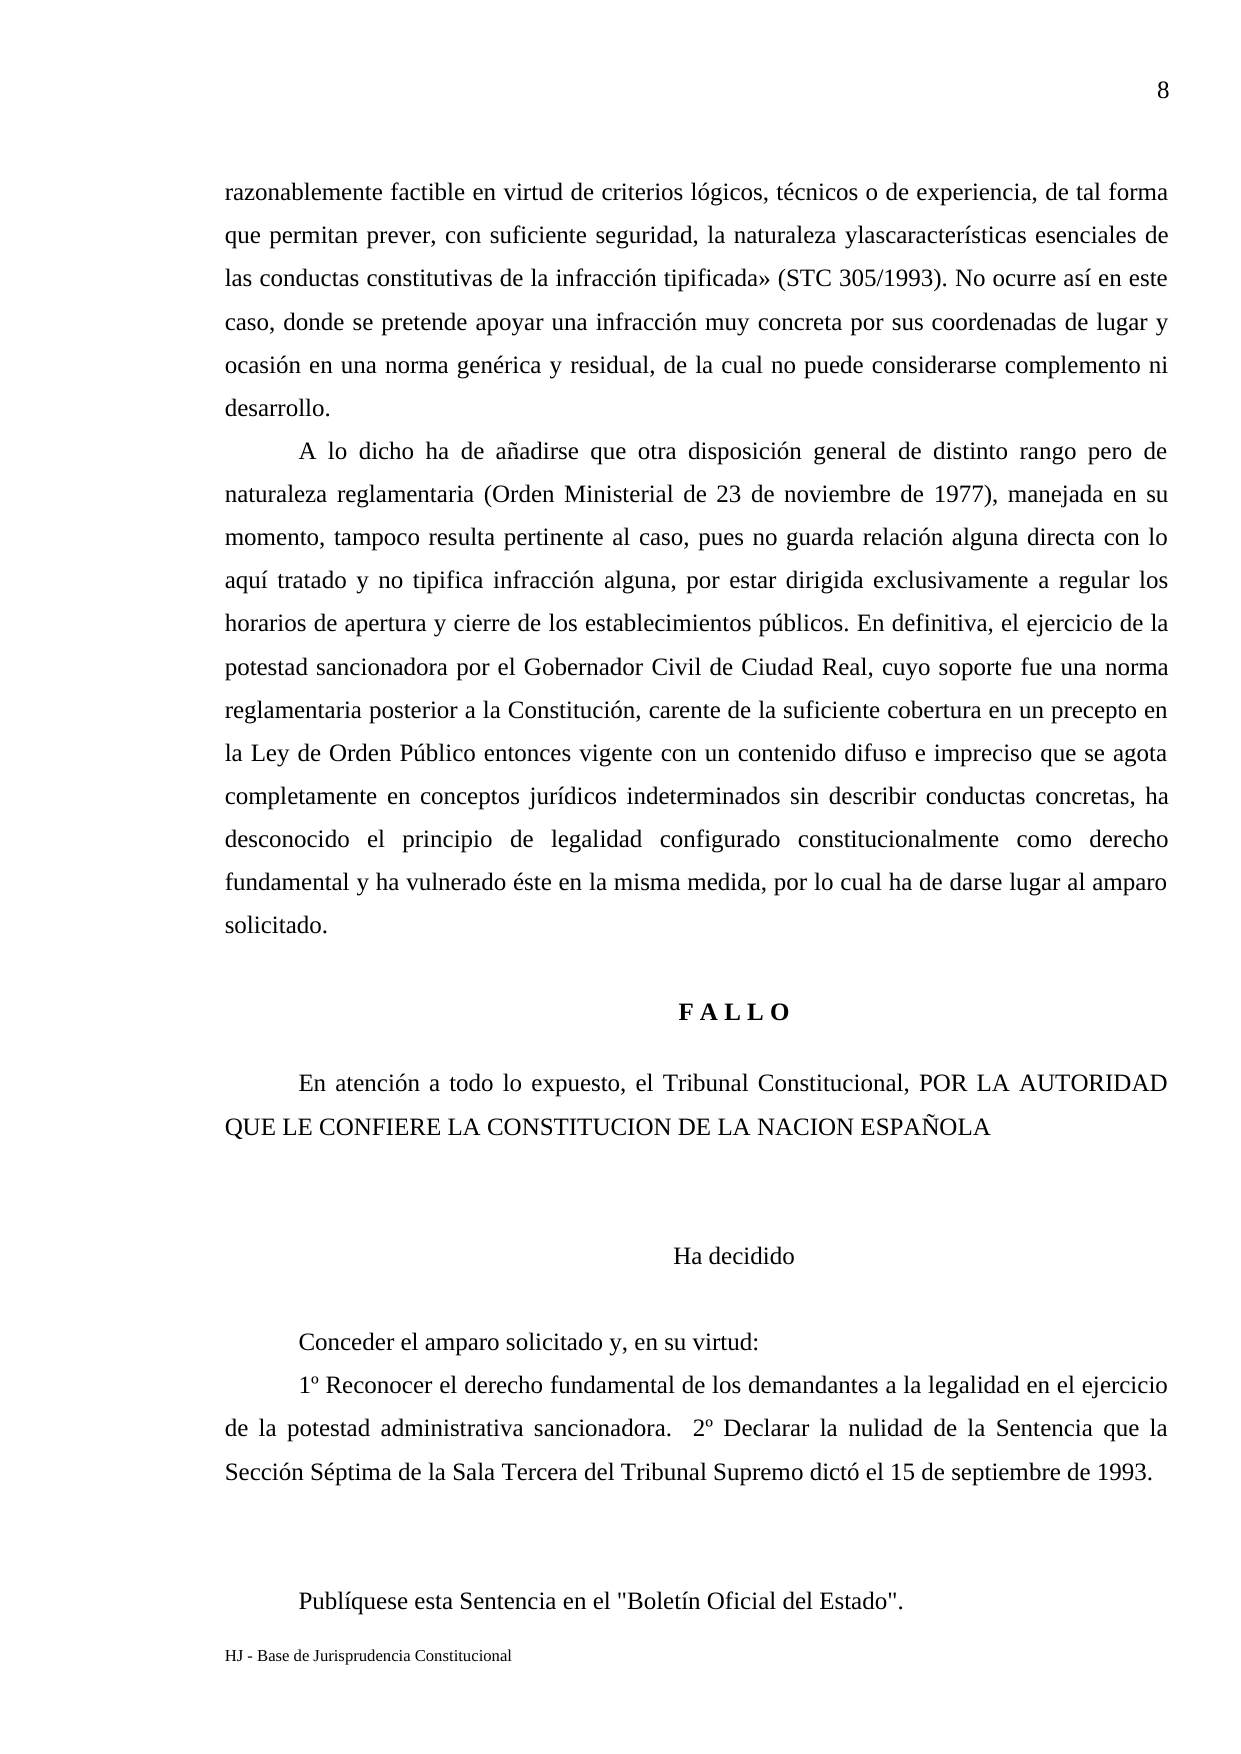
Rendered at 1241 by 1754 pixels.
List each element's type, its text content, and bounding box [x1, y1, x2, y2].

text 1º Reconocer el derecho fundamental de los demandantes a la legalidad en el ejercicio de la potestad administrativa sancionadora. 2º Declarar la nulidad de la Sentencia que la Sección Séptima de la Sala Tercera del Tribunal Supremo dictó el 15 de septiembre de 1993. [224, 1370, 1169, 1485]
text Ha decidido [224, 1241, 1169, 1270]
text A lo dicho ha de añadirse que otra disposición general de distinto rango pero de naturaleza reglamentaria (Orden Ministerial de 23 de noviembre de 1977), manejada en su momento, tampoco resulta pertinente al caso, pues no guarda relación alguna directa con lo aquí tratado y no tipifica infracción alguna, por estar dirigida exclusivamente a regular los horarios de apertura y cierre de los establecimientos públicos. En definitiva, el ejercicio de la potestad sancionadora por el Gobernador Civil de Ciudad Real, cuyo soporte fue una norma reglamentaria posterior a la Constitución, carente de la suficiente cobertura en un precepto en la Ley de Orden Público entonces vigente con un contenido difuso e impreciso que se agota completamente en conceptos jurídicos indeterminados sin describir conductas concretas, ha desconocido el principio de legalidad configurado constitucionalmente como derecho fundamental y ha vulnerado éste en la misma medida, por lo cual ha de darse lugar al amparo solicitado. [224, 436, 1169, 939]
text Publíquese esta Sentencia en el "Boletín Oficial del Estado". [224, 1586, 1169, 1615]
text En atención a todo lo expuesto, el Tribunal Constitucional, POR LA AUTORIDAD QUE LE CONFIERE LA CONSTITUCION DE LA NACION ESPAÑOLA [224, 1068, 1169, 1140]
text Conceder el amparo solicitado y, en su virtud: [224, 1327, 1169, 1356]
subtitle F A L L O [224, 997, 1169, 1025]
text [224, 177, 1169, 422]
